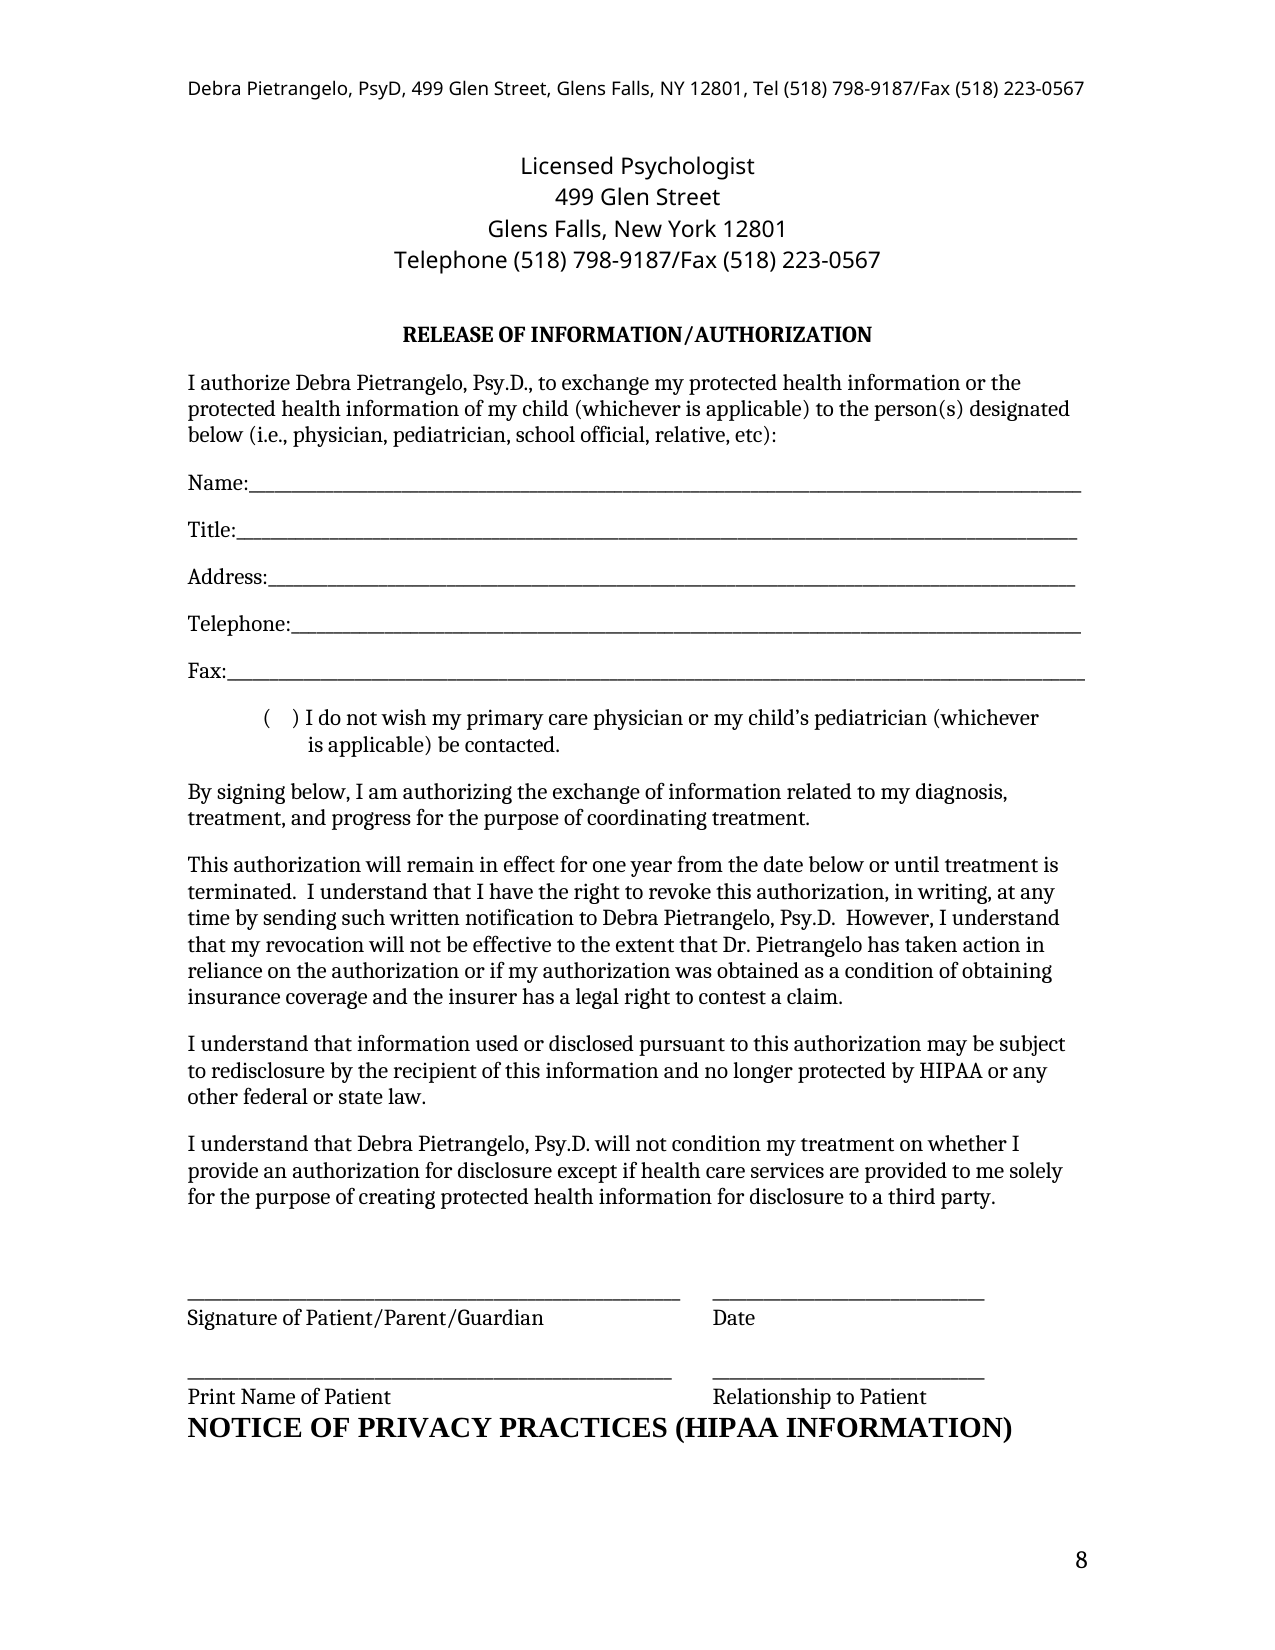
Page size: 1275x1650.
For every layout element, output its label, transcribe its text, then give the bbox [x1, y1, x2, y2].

text 499 Glen Street [187, 181, 1087, 212]
text By signing below, I am authorizing the exchange of information related to my diagnosis, treatment, and progress for the purpose of coordinating treatment. [187, 779, 1087, 831]
text Name:__________________________________________________________________________________________________ [187, 469, 1087, 496]
text Address:_______________________________________________________________________________________________ [187, 564, 1087, 590]
text Fax:_____________________________________________________________________________________________________ [187, 658, 1087, 684]
text I understand that Debra Pietrangelo, Psy.D. will not condition my treatment on whether I provide an authorization for disclosure except if health care services are provided to me solely for the purpose of creating protected health information for disclosure to a third party. [187, 1131, 1087, 1210]
text _________________________________________________________ ________________________________ [187, 1357, 1087, 1384]
text __________________________________________________________ ________________________________ [187, 1278, 1087, 1304]
text This authorization will remain in effect for one year from the date below or until treatment is terminated. I understand that I have the right to revoke this authorization, in writing, at any time by sending such written notification to Debra Pietrangelo, Psy.D. However, I understand that my revocation will not be effective to the extent that Dr. Pietrangelo has taken action in reliance on the authorization or if my authorization was obtained as a condition of obtaining insurance coverage and the insurer has a legal right to contest a claim. [187, 852, 1087, 1010]
text Title:___________________________________________________________________________________________________ [187, 516, 1087, 543]
text Telephone:_____________________________________________________________________________________________ [187, 611, 1087, 637]
text Telephone (518) 798-9187/Fax (518) 223-0567 [187, 244, 1087, 275]
text ( ) I do not wish my primary care physician or my child’s pediatrician (whichever [262, 705, 1087, 732]
text NOTICE OF PRIVACY PRACTICES (HIPAA INFORMATION) [187, 1410, 1087, 1443]
text Signature of Patient/Parent/Guardian Date [187, 1304, 1087, 1331]
text Glens Falls, New York 12801 [187, 212, 1087, 244]
text RELEASE OF INFORMATION/AUTHORIZATION [187, 322, 1087, 348]
text is applicable) be contacted. [262, 732, 1087, 758]
text Print Name of Patient Relationship to Patient [187, 1384, 1087, 1410]
text I authorize Debra Pietrangelo, Psy.D., to exchange my protected health information or the protected health information of my child (whichever is applicable) to the person(s) designated below (i.e., physician, pediatrician, school official, relative, etc): [187, 369, 1087, 448]
text Licensed Psychologist [187, 150, 1087, 181]
text I understand that information used or disclosed pursuant to this authorization may be subject to redisclosure by the recipient of this information and no longer protected by HIPAA or any other federal or state law. [187, 1031, 1087, 1110]
